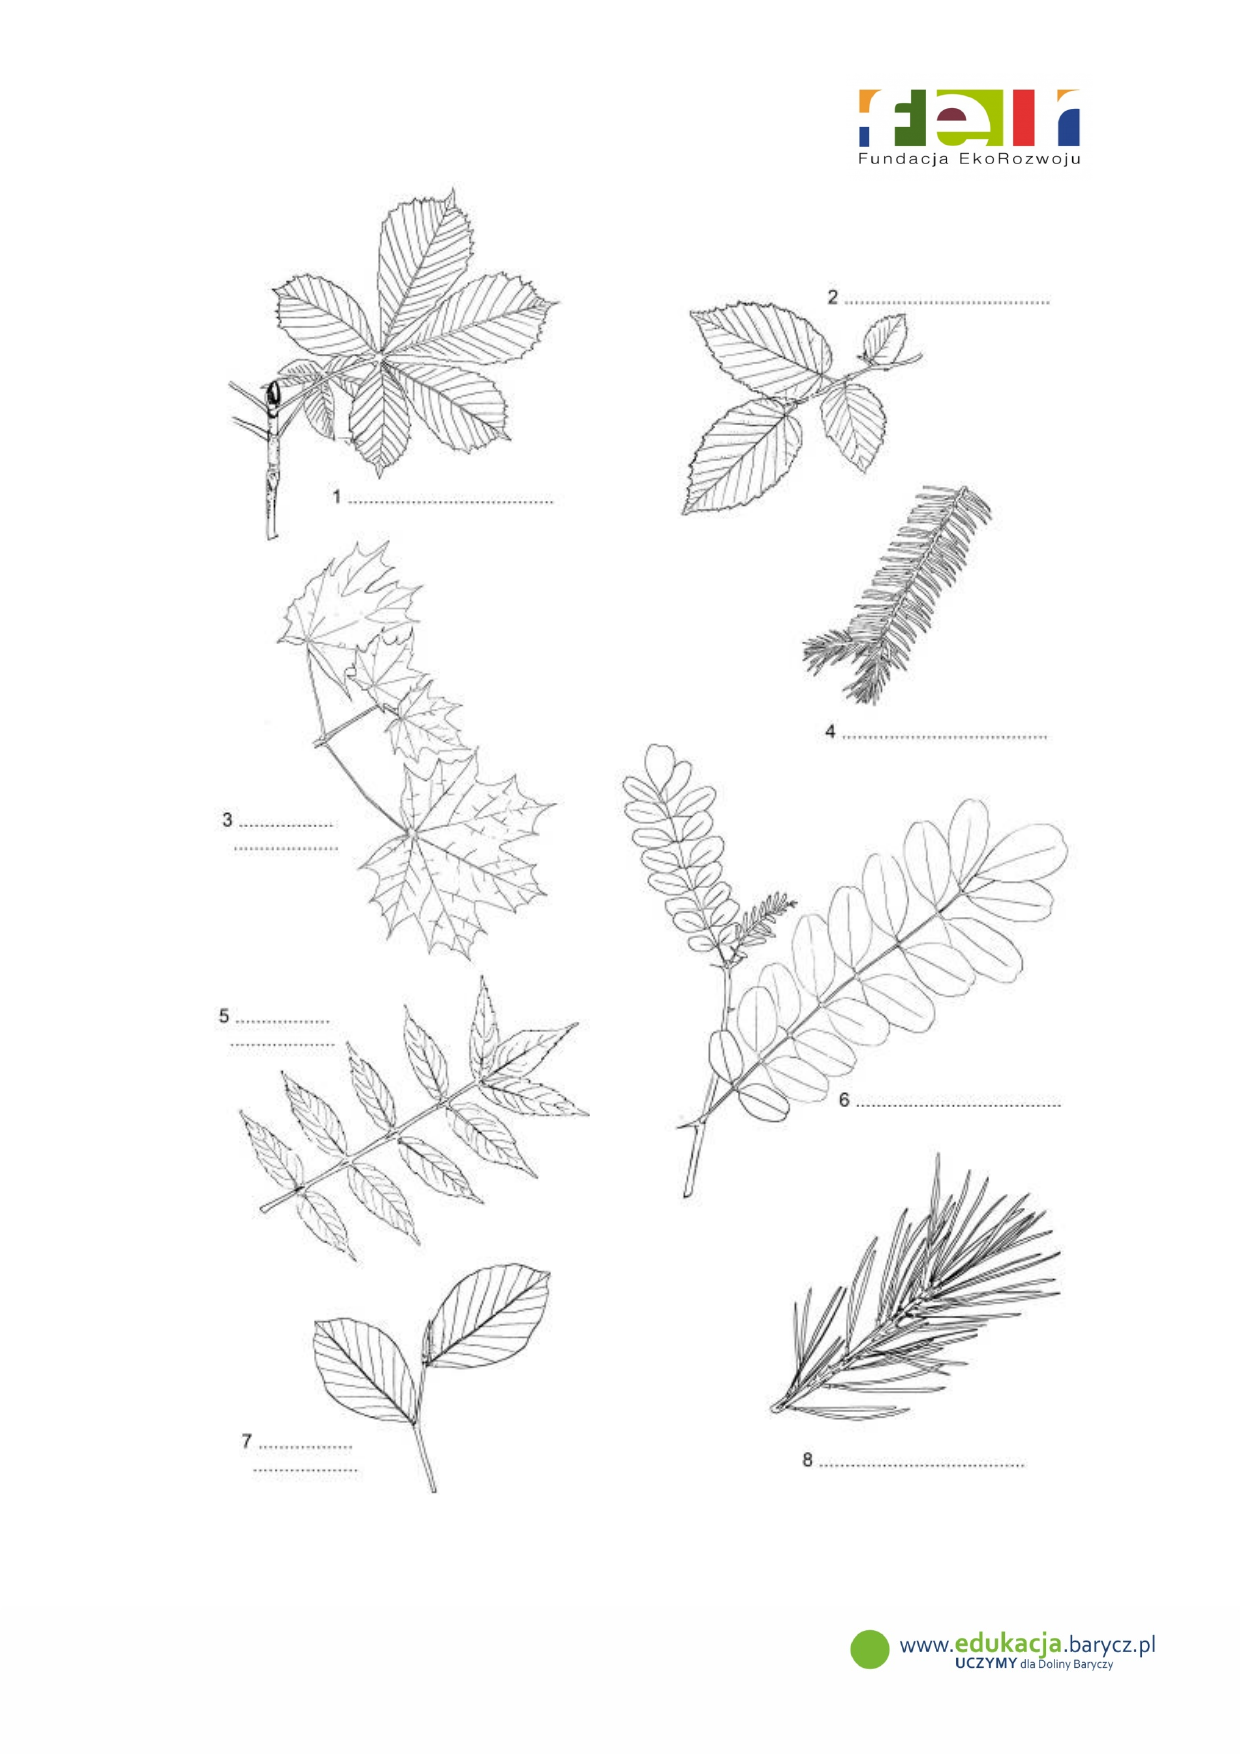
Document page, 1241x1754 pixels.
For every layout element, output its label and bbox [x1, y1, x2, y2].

picture [0, 1606, 1241, 1754]
picture [177, 73, 1124, 1523]
